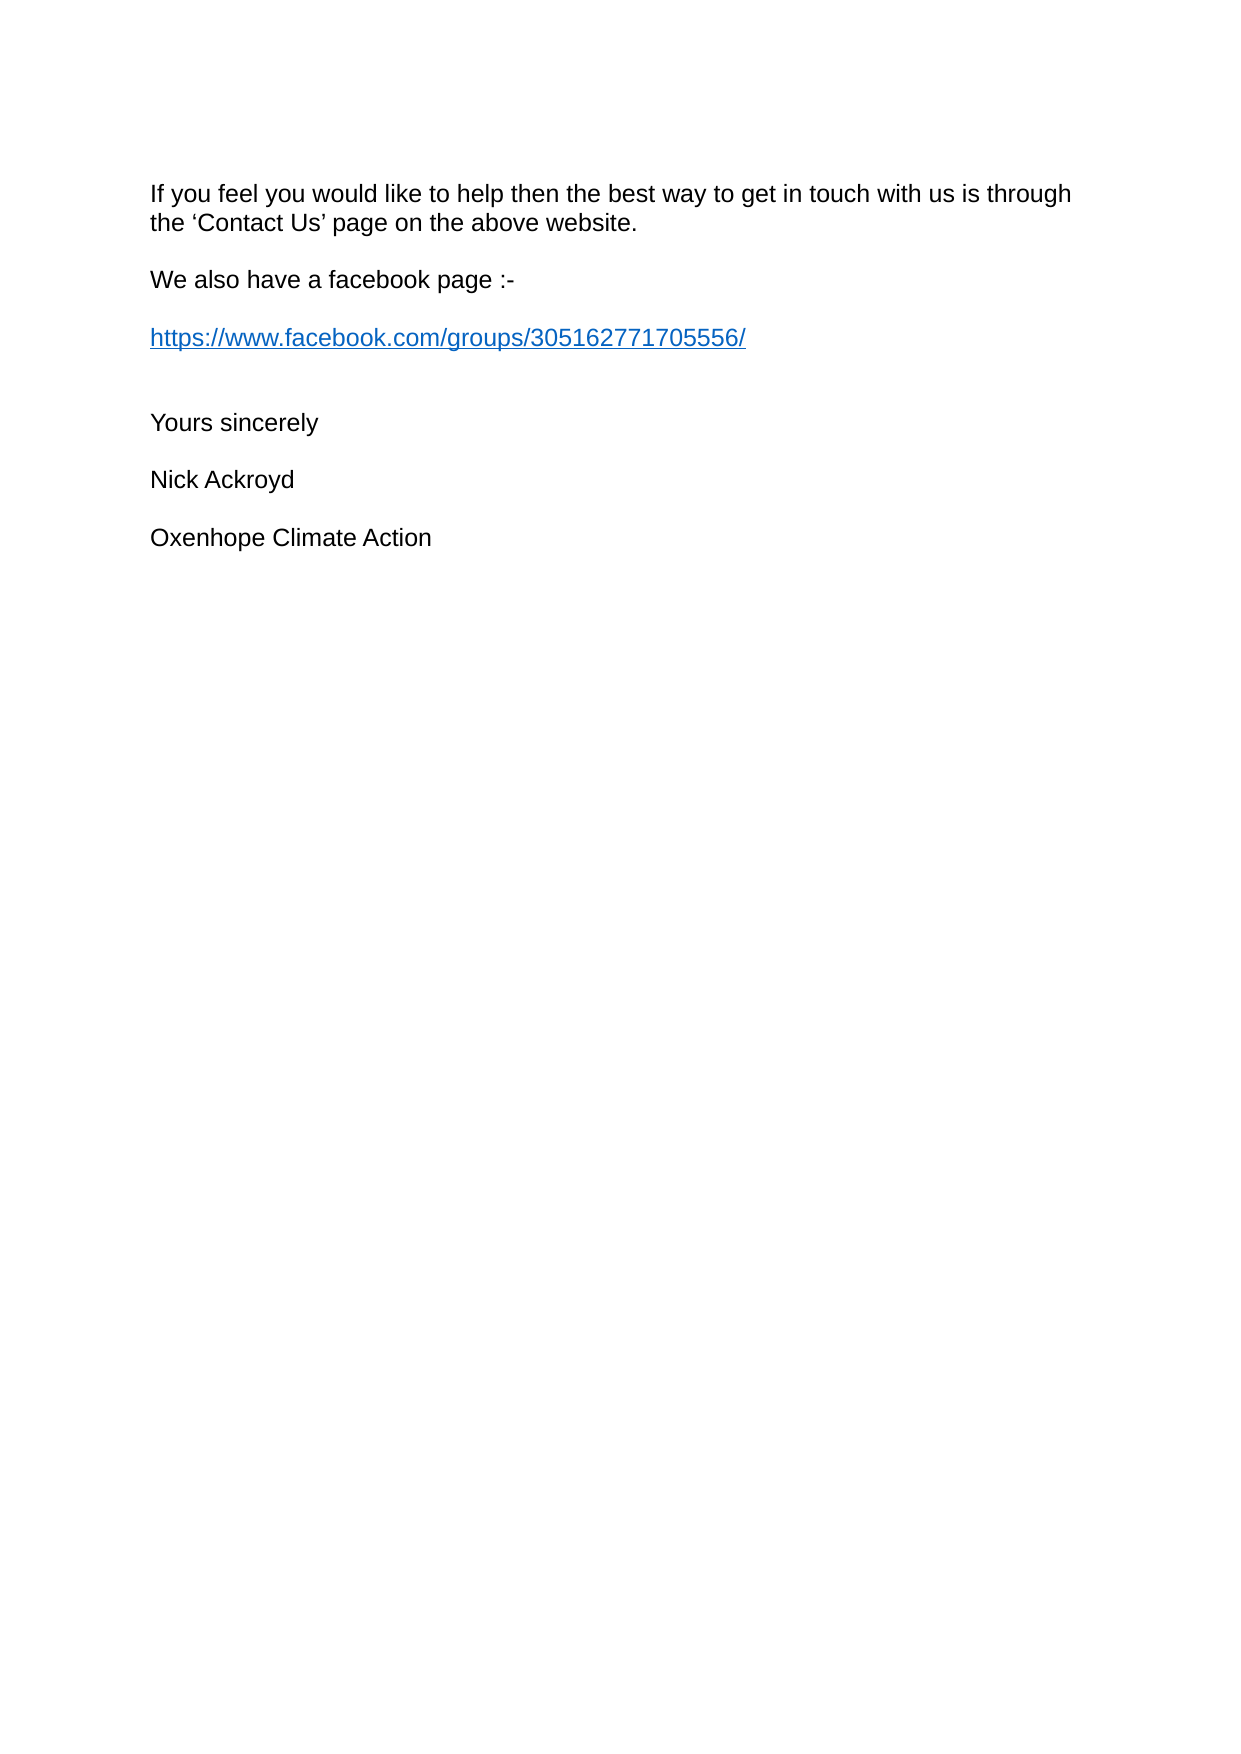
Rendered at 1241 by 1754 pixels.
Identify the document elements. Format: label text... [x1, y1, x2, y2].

text https://www.facebook.com/groups/305162771705556/ [150, 322, 1090, 351]
text Oxenhope Climate Action [150, 523, 1090, 552]
text We also have a facebook page :- [150, 265, 1090, 294]
text If you feel you would like to help then the best way to get in touch with us is through the ‘Contact Us’ page on the above website. [150, 179, 1090, 236]
text Yours sincerely [150, 408, 1090, 437]
text Nick Ackroyd [150, 466, 1090, 494]
